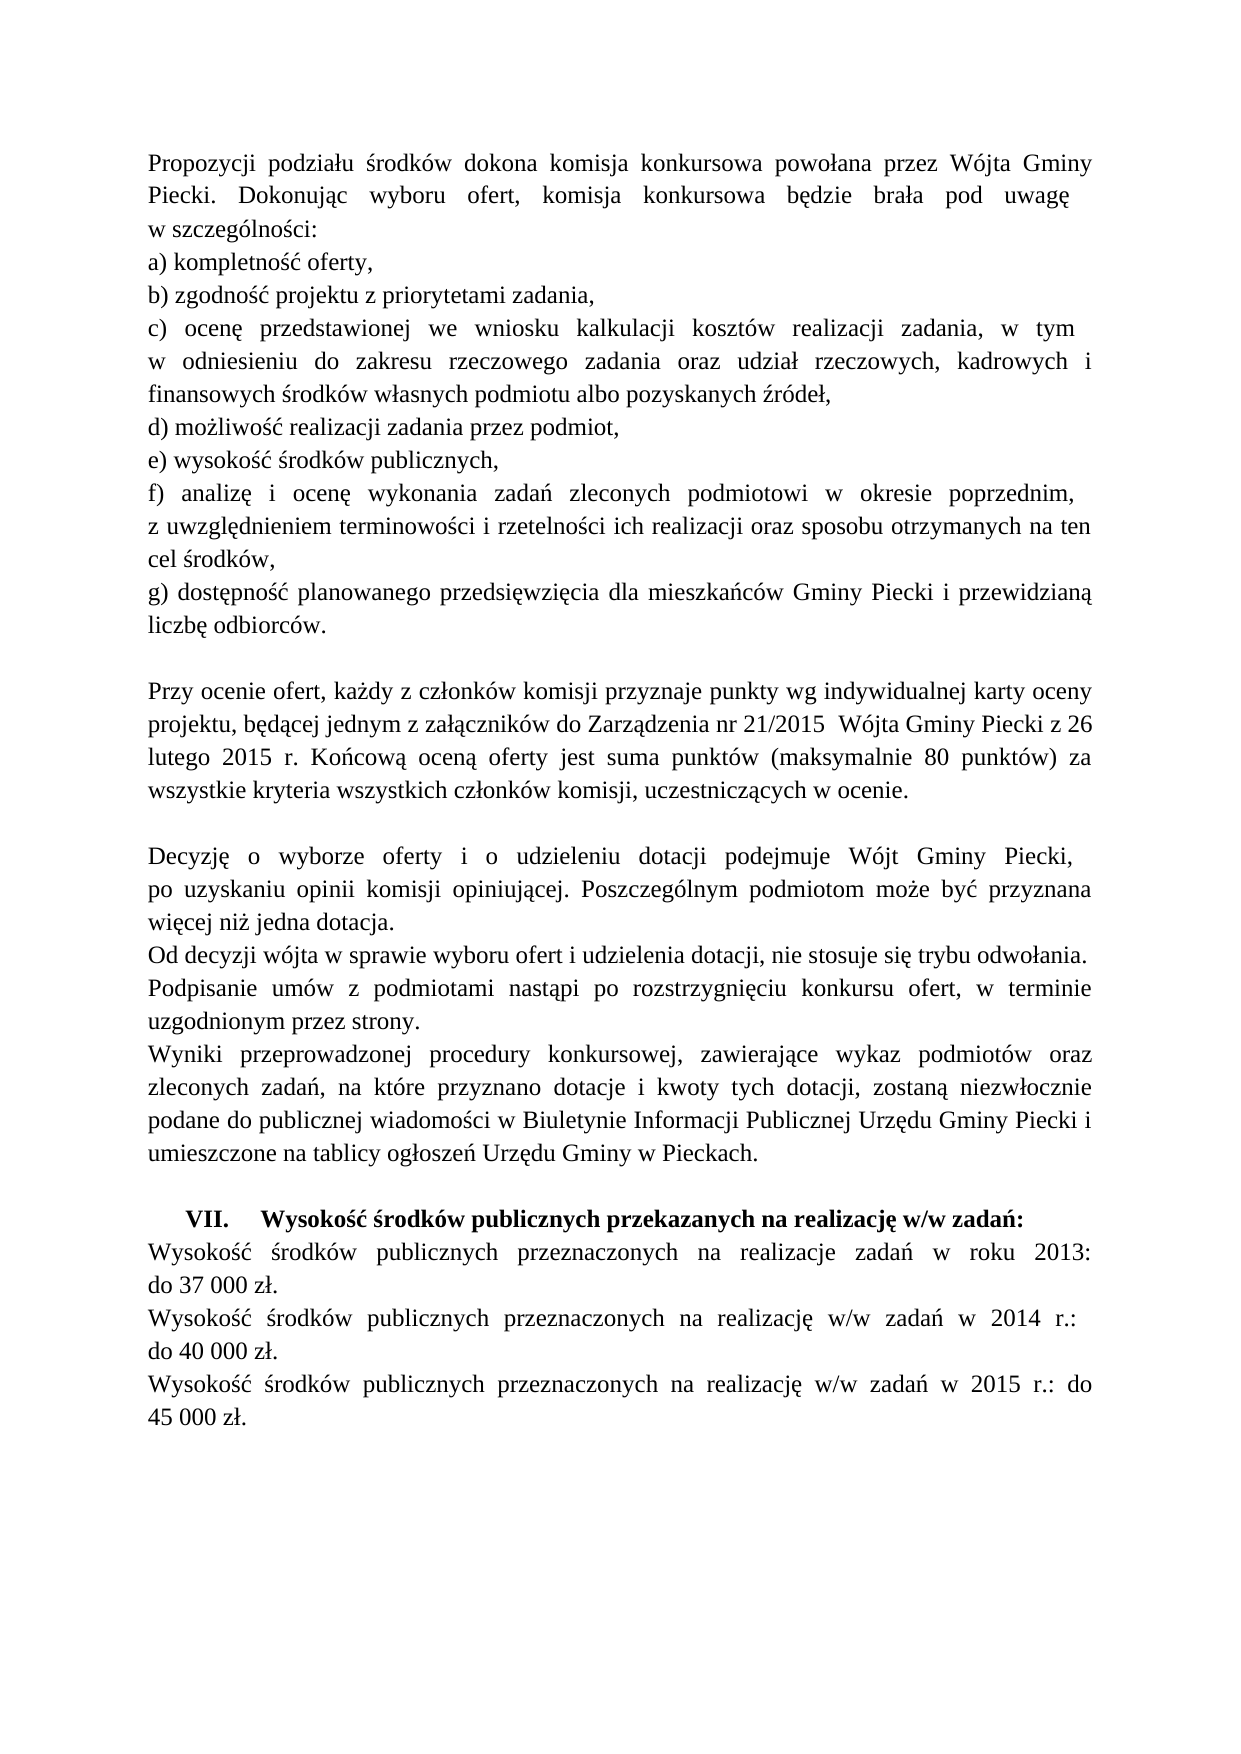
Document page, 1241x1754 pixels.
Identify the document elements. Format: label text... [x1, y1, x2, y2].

text Decyzję o wyborze oferty i o udzieleniu dotacji podejmuje Wójt Gminy Piecki, po uzyskaniu opinii komisji opiniującej. Poszczególnym podmiotom może być przyznana więcej niż jedna dotacja. [148, 841, 1093, 936]
text Wysokość środków publicznych przeznaczonych na realizacje zadań w roku 2013: do 37 000 zł. [148, 1237, 1093, 1299]
text Wyniki przeprowadzonej procedury konkursowej, zawierające wykaz podmiotów oraz zleconych zadań, na które przyznano dotacje i kwoty tych dotacji, zostaną niezwłocznie podane do publicznej wiadomości w Biuletynie Informacji Publicznej Urzędu Gminy Piecki i umieszczone na tablicy ogłoszeń Urzędu Gminy w Pieckach. [148, 1039, 1093, 1167]
text Wysokość środków publicznych przeznaczonych na realizację w/w zadań w 2015 r.: do 45 000 zł. [148, 1369, 1093, 1431]
text d) możliwość realizacji zadania przez podmiot, [148, 412, 1093, 441]
text a) kompletność oferty, [148, 247, 1093, 275]
text Od decyzji wójta w sprawie wyboru ofert i udzielenia dotacji, nie stosuje się trybu odwołania. [148, 940, 1093, 969]
text g) dostępność planowanego przedsięwzięcia dla mieszkańców Gminy Piecki i przewidzianą liczbę odbiorców. [148, 577, 1093, 639]
text b) zgodność projektu z priorytetami zadania, [148, 280, 1093, 308]
text Wysokość środków publicznych przeznaczonych na realizację w/w zadań w 2014 r.: do 40 000 zł. [148, 1303, 1093, 1365]
text f) analizę i ocenę wykonania zadań zleconych podmiotowi w okresie poprzednim, z uwzględnieniem terminowości i rzetelności ich realizacji oraz sposobu otrzymanych na ten cel środków, [148, 478, 1093, 573]
text Propozycji podziału środków dokona komisja konkursowa powołana przez Wójta Gminy Piecki. Dokonując wyboru ofert, komisja konkursowa będzie brała pod uwagę w szczególności: [148, 148, 1093, 242]
list Wysokość środków publicznych przekazanych na realizację w/w zadań: [185, 1204, 1093, 1233]
text e) wysokość środków publicznych, [148, 445, 1093, 473]
text Podpisanie umów z podmiotami nastąpi po rozstrzygnięciu konkursu ofert, w terminie uzgodnionym przez strony. [148, 973, 1093, 1035]
text c) ocenę przedstawionej we wniosku kalkulacji kosztów realizacji zadania, w tym w odniesieniu do zakresu rzeczowego zadania oraz udział rzeczowych, kadrowych i finansowych środków własnych podmiotu albo pozyskanych źródeł, [148, 313, 1093, 407]
text Przy ocenie ofert, każdy z członków komisji przyznaje punkty wg indywidualnej karty oceny projektu, będącej jednym z załączników do Zarządzenia nr 21/2015 Wójta Gminy Piecki z 26 lutego 2015 r. Końcową oceną oferty jest suma punktów (maksymalnie 80 punktów) za wszystkie kryteria wszystkich członków komisji, uczestniczących w ocenie. [148, 676, 1093, 804]
